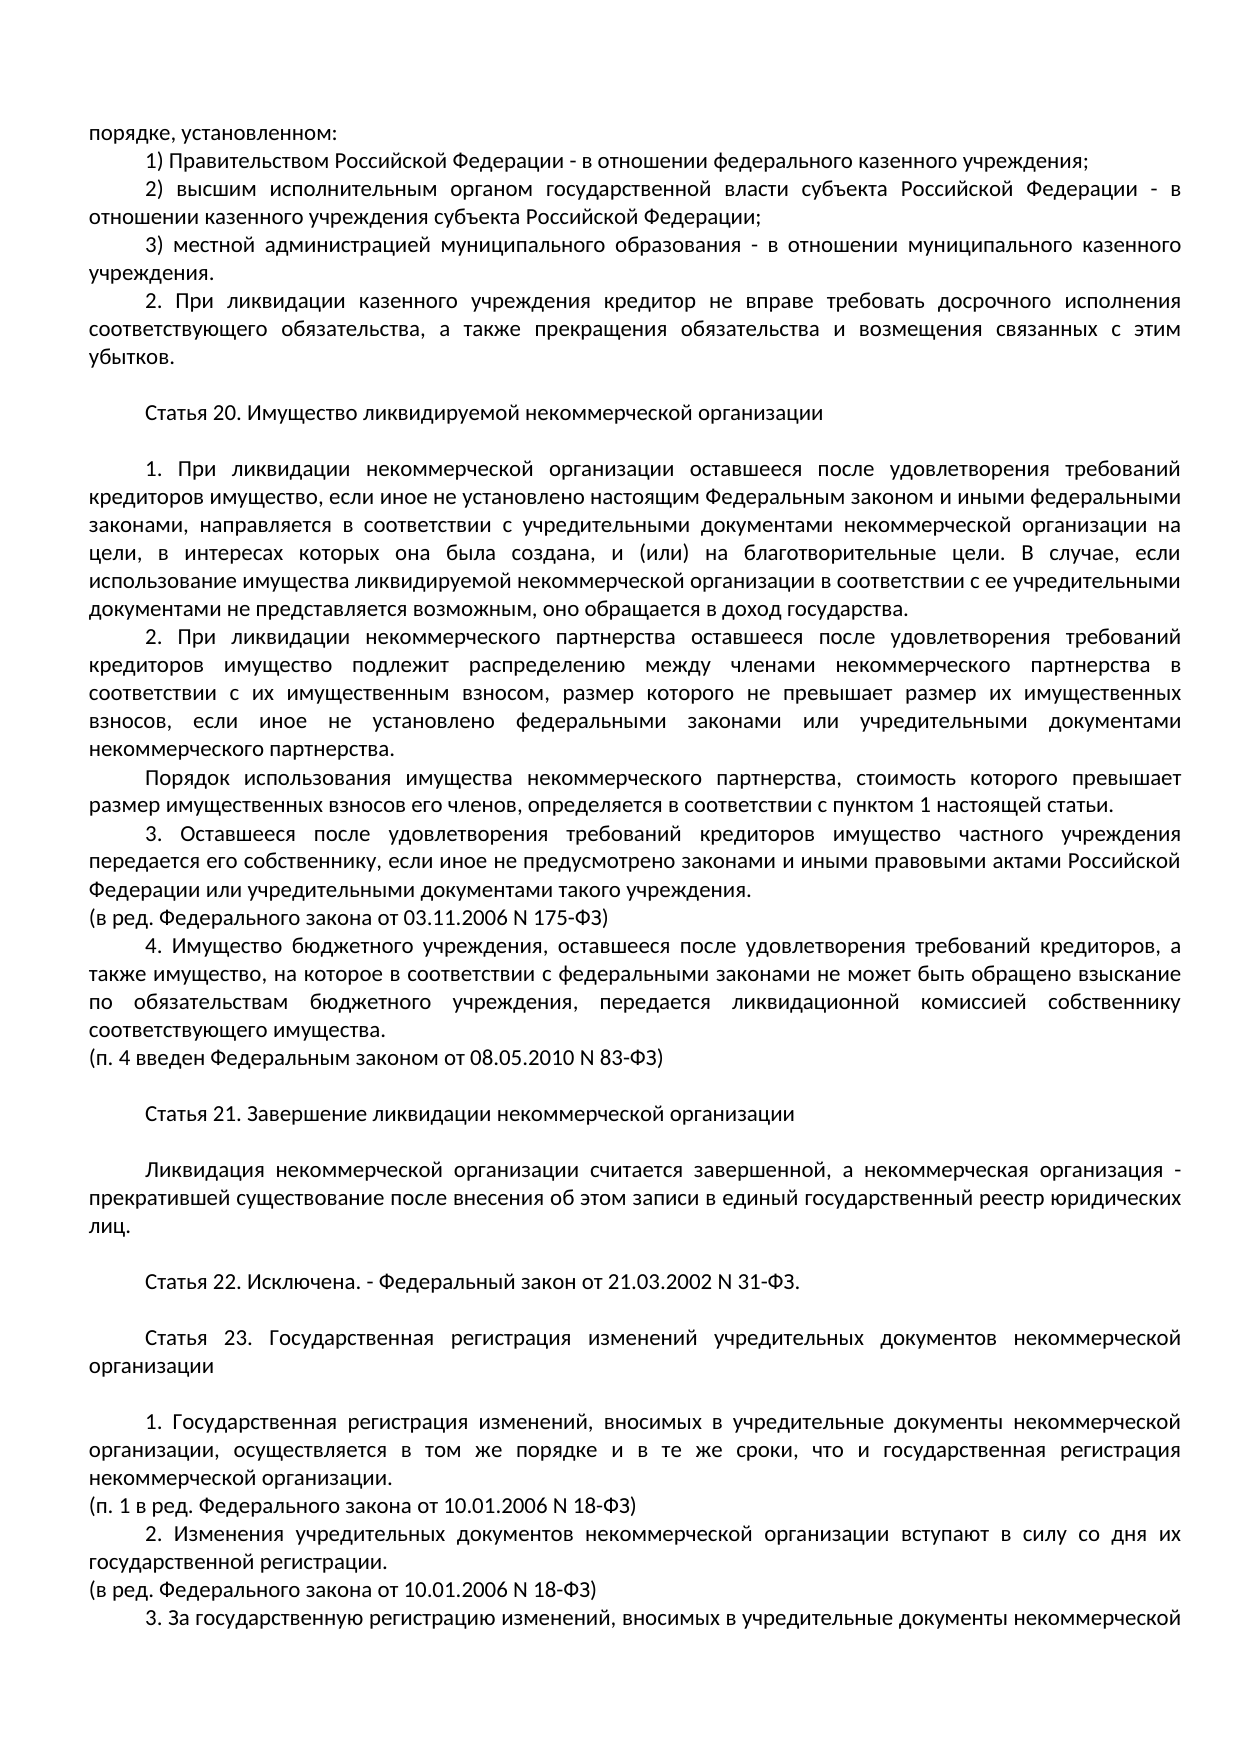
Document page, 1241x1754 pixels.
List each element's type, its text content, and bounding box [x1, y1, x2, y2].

text 3) местной администрацией муниципального образования - в отношении муниципального казенного учреждения. [89, 230, 1181, 286]
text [89, 1603, 1181, 1631]
text 1) Правительством Российской Федерации - в отношении федерального казенного учреждения; [89, 146, 1181, 174]
text (в ред. Федерального закона от 03.11.2006 N 175-ФЗ) [89, 903, 1181, 931]
text 4. Имущество бюджетного учреждения, оставшееся после удовлетворения требований кредиторов, а также имущество, на которое в соответствии с федеральными законами не может быть обращено взыскание по обязательствам бюджетного учреждения, передается ликвидационной комиссией собственнику соответствующего имущества. [89, 931, 1181, 1043]
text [89, 118, 1181, 146]
text (п. 4 введен Федеральным законом от 08.05.2010 N 83-ФЗ) [89, 1043, 1181, 1071]
text Статья 20. Имущество ликвидируемой некоммерческой организации [89, 398, 1181, 426]
text Статья 23. Государственная регистрация изменений учредительных документов некоммерческой организации [89, 1323, 1181, 1379]
text 2. При ликвидации некоммерческого партнерства оставшееся после удовлетворения требований кредиторов имущество подлежит распределению между членами некоммерческого партнерства в соответствии с их имущественным взносом, размер которого не превышает размер их имущественных взносов, если иное не установлено федеральными законами или учредительными документами некоммерческого партнерства. [89, 622, 1181, 763]
text Ликвидация некоммерческой организации считается завершенной, а некоммерческая организация - прекратившей существование после внесения об этом записи в единый государственный реестр юридических лиц. [89, 1155, 1181, 1239]
text 3. Оставшееся после удовлетворения требований кредиторов имущество частного учреждения передается его собственнику, если иное не предусмотрено законами и иными правовыми актами Российской Федерации или учредительными документами такого учреждения. [89, 819, 1181, 903]
text Порядок использования имущества некоммерческого партнерства, стоимость которого превышает размер имущественных взносов его членов, определяется в соответствии с пунктом 1 настоящей статьи. [89, 763, 1181, 819]
text 2. При ликвидации казенного учреждения кредитор не вправе требовать досрочного исполнения соответствующего обязательства, а также прекращения обязательства и возмещения связанных с этим убытков. [89, 286, 1181, 370]
text 2. Изменения учредительных документов некоммерческой организации вступают в силу со дня их государственной регистрации. [89, 1519, 1181, 1575]
text (в ред. Федерального закона от 10.01.2006 N 18-ФЗ) [89, 1575, 1181, 1603]
text 2) высшим исполнительным органом государственной власти субъекта Российской Федерации - в отношении казенного учреждения субъекта Российской Федерации; [89, 174, 1181, 230]
text (п. 1 в ред. Федерального закона от 10.01.2006 N 18-ФЗ) [89, 1491, 1181, 1519]
text 1. Государственная регистрация изменений, вносимых в учредительные документы некоммерческой организации, осуществляется в том же порядке и в те же сроки, что и государственная регистрация некоммерческой организации. [89, 1407, 1181, 1491]
text 1. При ликвидации некоммерческой организации оставшееся после удовлетворения требований кредиторов имущество, если иное не установлено настоящим Федеральным законом и иными федеральными законами, направляется в соответствии с учредительными документами некоммерческой организации на цели, в интересах которых она была создана, и (или) на благотворительные цели. В случае, если использование имущества ликвидируемой некоммерческой организации в соответствии с ее учредительными документами не представляется возможным, оно обращается в доход государства. [89, 454, 1181, 622]
text Статья 22. Исключена. - Федеральный закон от 21.03.2002 N 31-ФЗ. [89, 1267, 1181, 1295]
text Статья 21. Завершение ликвидации некоммерческой организации [89, 1099, 1181, 1127]
